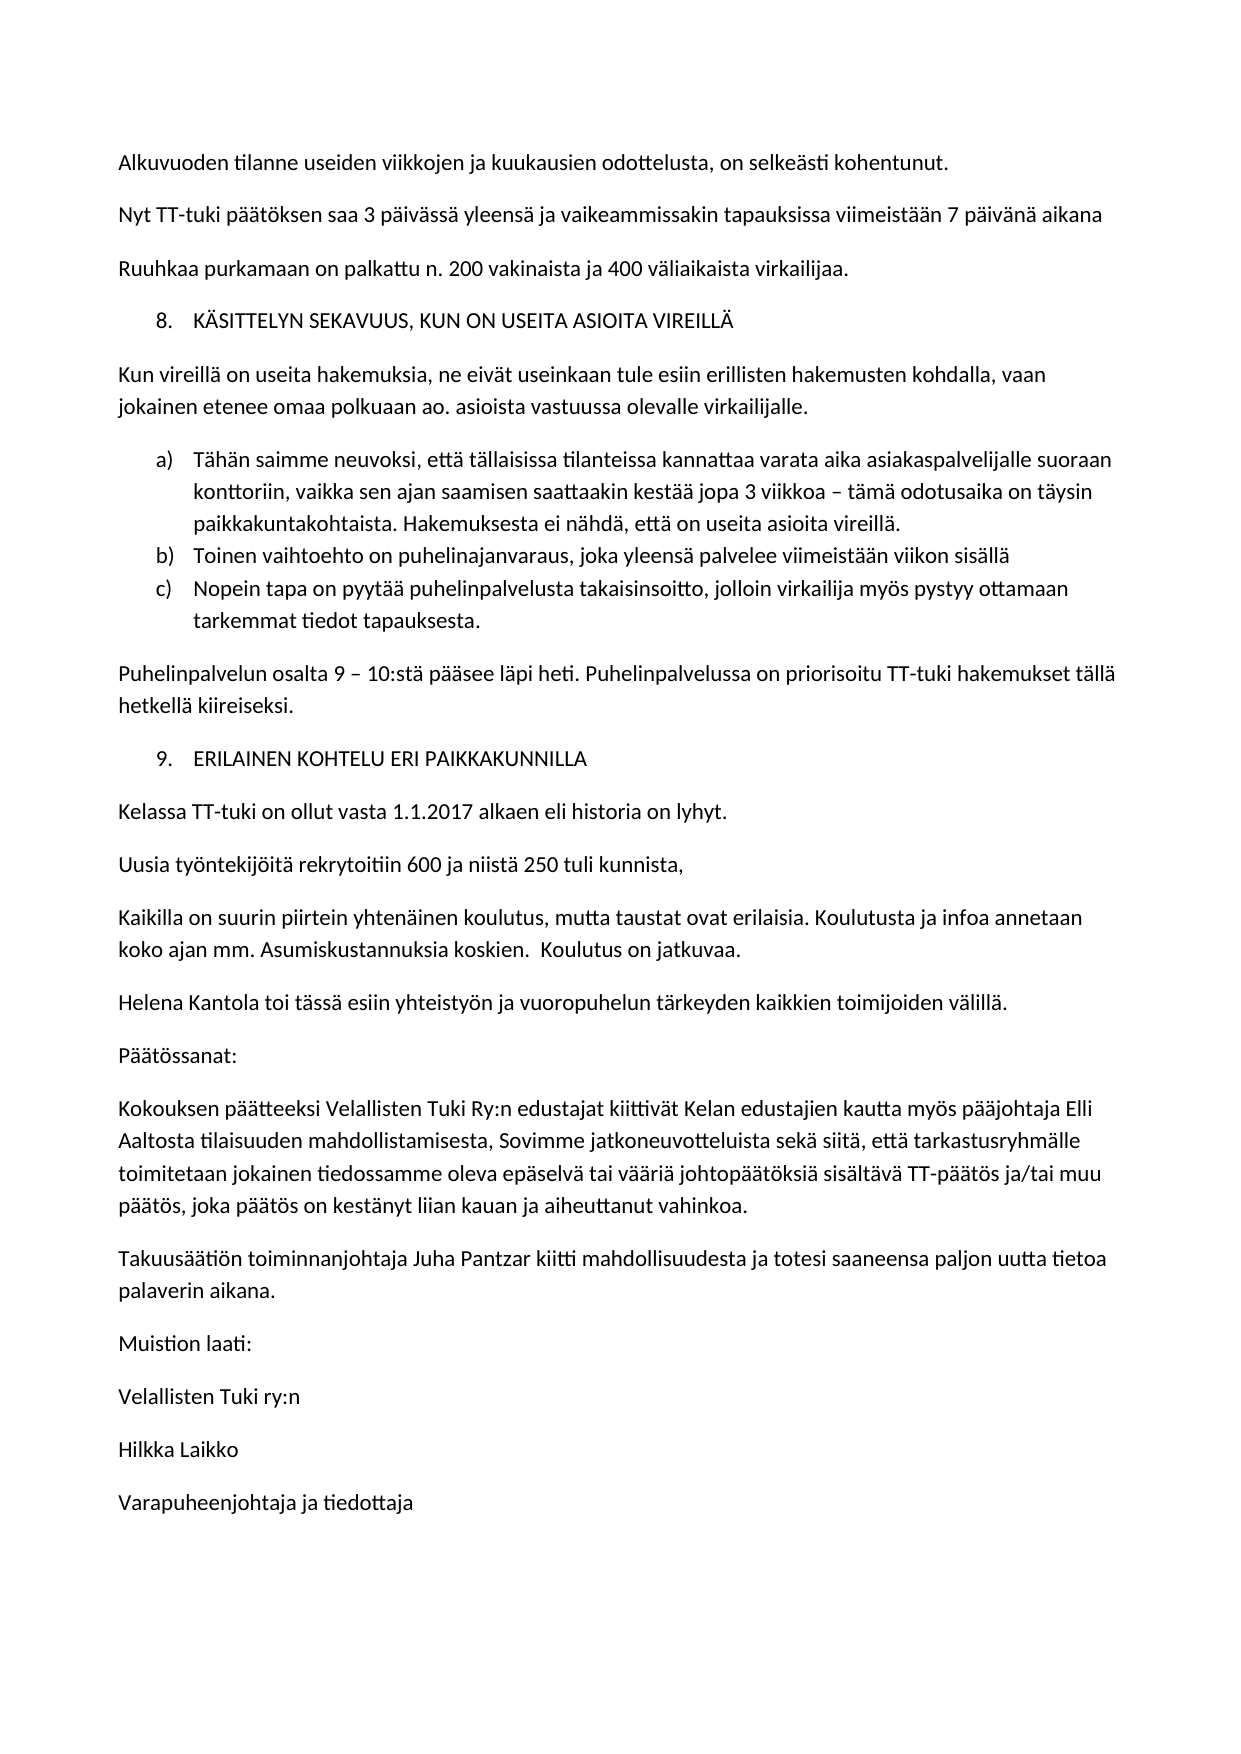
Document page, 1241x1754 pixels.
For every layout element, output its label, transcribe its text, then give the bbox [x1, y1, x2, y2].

list Nopein tapa on pyytää puhelinpalvelusta takaisinsoitto, jolloin virkailija myös pystyy ottamaan tarkemmat tiedot tapauksesta. [156, 574, 1122, 634]
text Päätössanat: [118, 1041, 1122, 1069]
text Alkuvuoden tilanne useiden viikkojen ja kuukausien odottelusta, on selkeästi kohentunut. [118, 148, 1122, 176]
text Kun vireillä on useita hakemuksia, ne eivät useinkaan tule esiin erillisten hakemusten kohdalla, vaan jokainen etenee omaa polkuaan ao. asioista vastuussa olevalle virkailijalle. [118, 360, 1122, 420]
list KÄSITTELYN SEKAVUUS, KUN ON USEITA ASIOITA VIREILLÄ [156, 307, 1122, 335]
text Hilkka Laikko [118, 1435, 1122, 1463]
text Uusia työntekijöitä rekrytoitiin 600 ja niistä 250 tuli kunnista, [118, 850, 1122, 878]
text Kokouksen päätteeksi Velallisten Tuki Ry:n edustajat kiittivät Kelan edustajien kautta myös pääjohtaja Elli Aaltosta tilaisuuden mahdollistamisesta, Sovimme jatkoneuvotteluista sekä siitä, että tarkastusryhmälle toimitetaan jokainen tiedossamme oleva epäselvä tai vääriä johtopäätöksiä sisältävä TT-päätös ja/tai muu päätös, joka päätös on kestänyt liian kauan ja aiheuttanut vahinkoa. [118, 1094, 1122, 1219]
list ERILAINEN KOHTELU ERI PAIKKAKUNNILLA [156, 744, 1122, 772]
text Velallisten Tuki ry:n [118, 1382, 1122, 1410]
text Helena Kantola toi tässä esiin yhteistyön ja vuoropuhelun tärkeyden kaikkien toimijoiden välillä. [118, 988, 1122, 1016]
list Tähän saimme neuvoksi, että tällaisissa tilanteissa kannattaa varata aika asiakaspalvelijalle suoraan konttoriin, vaikka sen ajan saamisen saattaakin kestää jopa 3 viikkoa – tämä odotusaika on täysin paikkakuntakohtaista. Hakemuksesta ei nähdä, että on useita asioita vireillä. [156, 445, 1122, 537]
text Kelassa TT-tuki on ollut vasta 1.1.2017 alkaen eli historia on lyhyt. [118, 797, 1122, 825]
text Kaikilla on suurin piirtein yhtenäinen koulutus, mutta taustat ovat erilaisia. Koulutusta ja infoa annetaan koko ajan mm. Asumiskustannuksia koskien. Koulutus on jatkuvaa. [118, 903, 1122, 963]
text Puhelinpalvelun osalta 9 – 10:stä pääsee läpi heti. Puhelinpalvelussa on priorisoitu TT-tuki hakemukset tällä hetkellä kiireiseksi. [118, 659, 1122, 719]
text Varapuheenjohtaja ja tiedottaja [118, 1488, 1122, 1516]
list Toinen vaihtoehto on puhelinajanvaraus, joka yleensä palvelee viimeistään viikon sisällä [156, 541, 1122, 569]
text Muistion laati: [118, 1329, 1122, 1357]
text Ruuhkaa purkamaan on palkattu n. 200 vakinaista ja 400 väliaikaista virkailijaa. [118, 254, 1122, 282]
text Takuusäätiön toiminnanjohtaja Juha Pantzar kiitti mahdollisuudesta ja totesi saaneensa paljon uutta tietoa palaverin aikana. [118, 1244, 1122, 1304]
text Nyt TT-tuki päätöksen saa 3 päivässä yleensä ja vaikeammissakin tapauksissa viimeistään 7 päivänä aikana [118, 201, 1122, 229]
